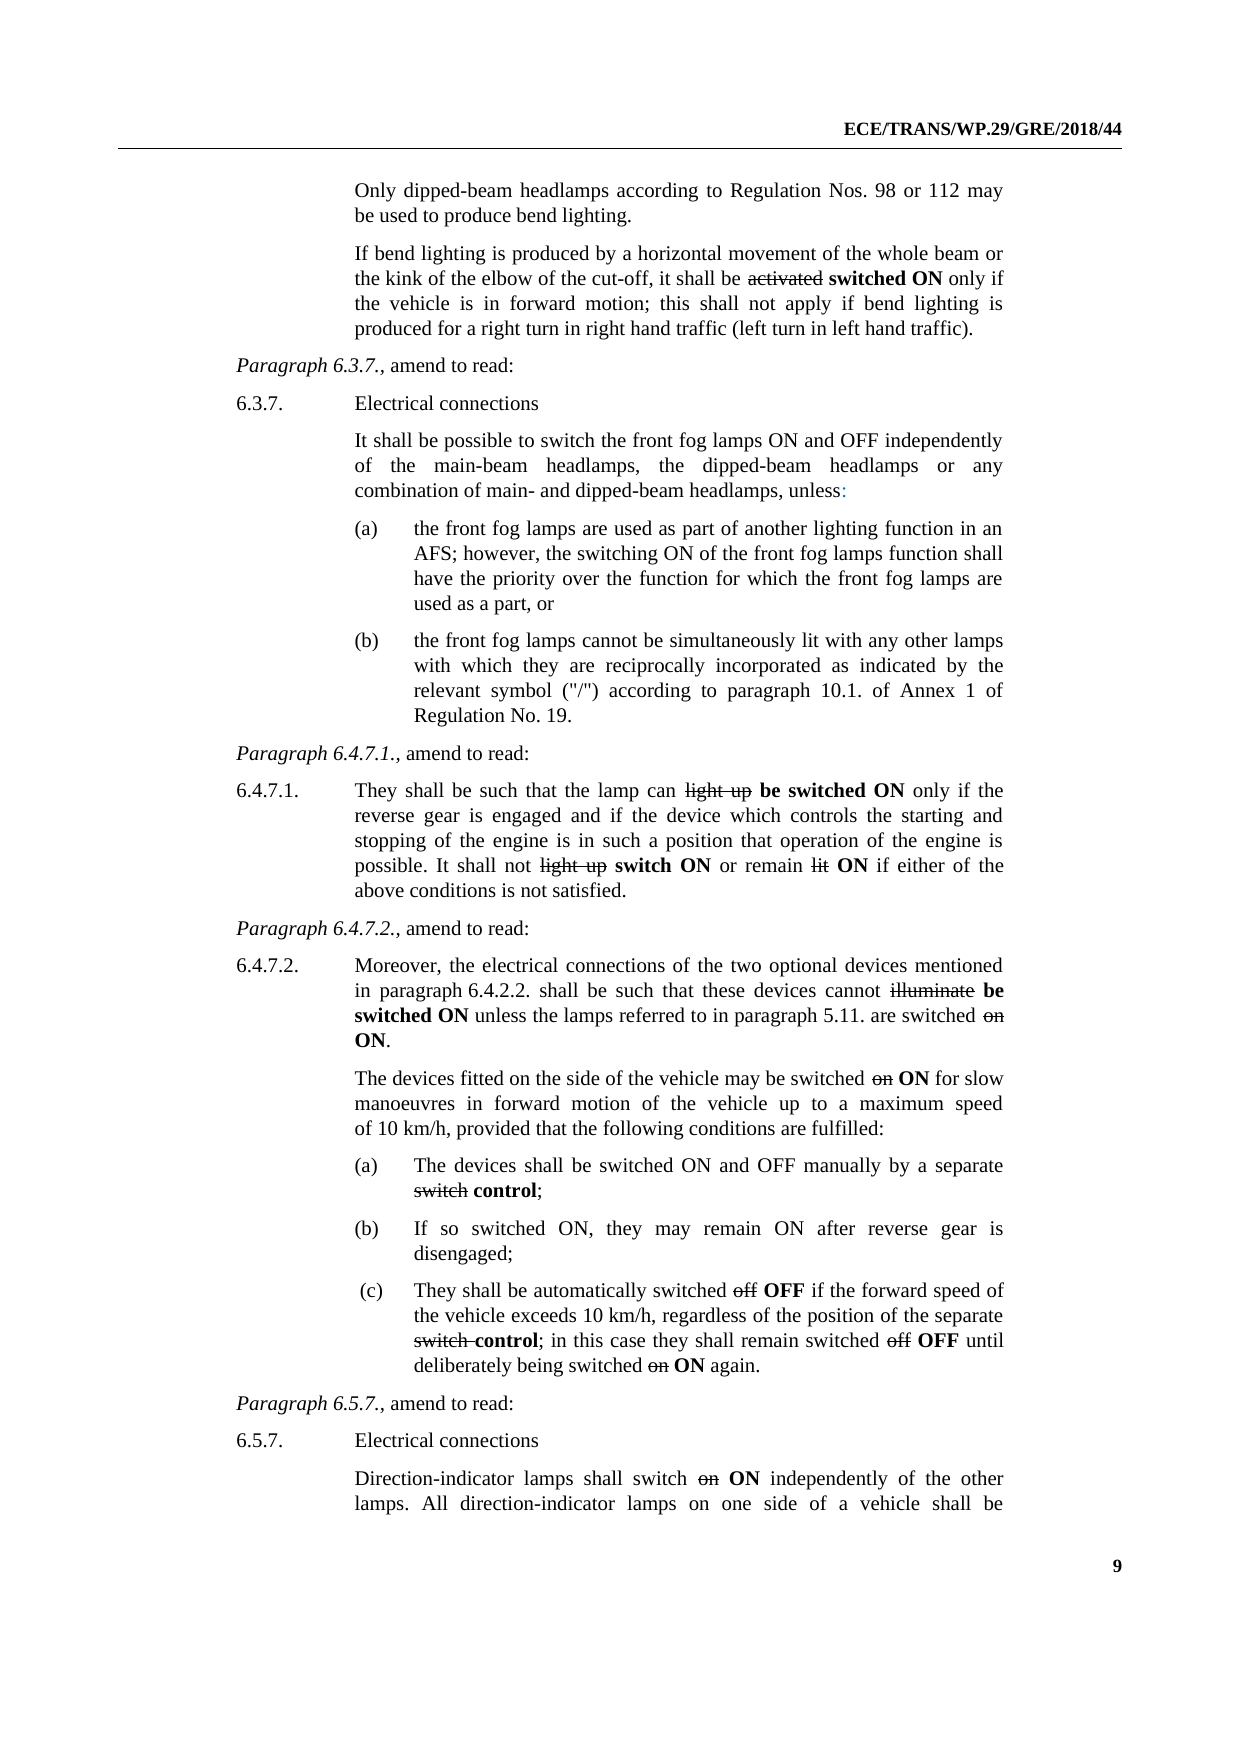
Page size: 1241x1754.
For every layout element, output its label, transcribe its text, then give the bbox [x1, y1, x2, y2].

text (a) The devices shall be switched ON and OFF manually by a separate switch control; [354, 1152, 1004, 1202]
text Paragraph 6.4.7.2., amend to read: [236, 915, 1004, 940]
text (a) the front fog lamps are used as part of another lighting function in an AFS; however, the switching ON of the front fog lamps function shall have the priority over the function for which the front fog lamps are used as a part, or [236, 515, 1004, 615]
text 6.5.7. Electrical connections [236, 1427, 1004, 1452]
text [354, 1465, 1004, 1515]
text (c) They shall be automatically switched off OFF if the forward speed of the vehicle exceeds 10 km/h, regardless of the position of the separate switch control; in this case they shall remain switched off OFF until deliberately being switched on ON again. [354, 1277, 1004, 1377]
text Paragraph 6.4.7.1., amend to read: [236, 740, 1004, 765]
text 6.4.7.1. They shall be such that the lamp can light up be switched ON only if the reverse gear is engaged and if the device which controls the starting and stopping of the engine is in such a position that operation of the engine is possible. It shall not light up switch ON or remain lit ON if either of the above conditions is not satisfied. [236, 777, 1004, 902]
text If bend lighting is produced by a horizontal movement of the whole beam or the kink of the elbow of the cut-off, it shall be activated switched ON only if the vehicle is in forward motion; this shall not apply if bend lighting is produced for a right turn in right hand traffic (left turn in left hand traffic). [236, 240, 1004, 340]
text 6.3.7. Electrical connections [236, 390, 1004, 415]
text Only dipped-beam headlamps according to Regulation Nos. 98 or 112 may be used to produce bend lighting. [236, 177, 1004, 227]
text Paragraph 6.3.7., amend to read: [236, 352, 1004, 377]
text (b) If so switched ON, they may remain ON after reverse gear is disengaged; [354, 1215, 1004, 1265]
text It shall be possible to switch the front fog lamps ON and OFF independently of the main-beam headlamps, the dipped-beam headlamps or any combination of main- and dipped-beam headlamps, unless: [236, 427, 1004, 502]
text 6.4.7.2. Moreover, the electrical connections of the two optional devices mentioned in paragraph 6.4.2.2. shall be such that these devices cannot illuminate be switched ON unless the lamps referred to in paragraph 5.11. are switched on ON. [236, 952, 1004, 1052]
text Paragraph 6.5.7., amend to read: [236, 1390, 1004, 1415]
text The devices fitted on the side of the vehicle may be switched on ON for slow manoeuvres in forward motion of the vehicle up to a maximum speed of 10 km/h, provided that the following conditions are fulfilled: [236, 1065, 1004, 1140]
text (b) the front fog lamps cannot be simultaneously lit with any other lamps with which they are reciprocally incorporated as indicated by the relevant symbol ("/") according to paragraph 10.1. of Annex 1 of Regulation No. 19. [236, 627, 1004, 727]
